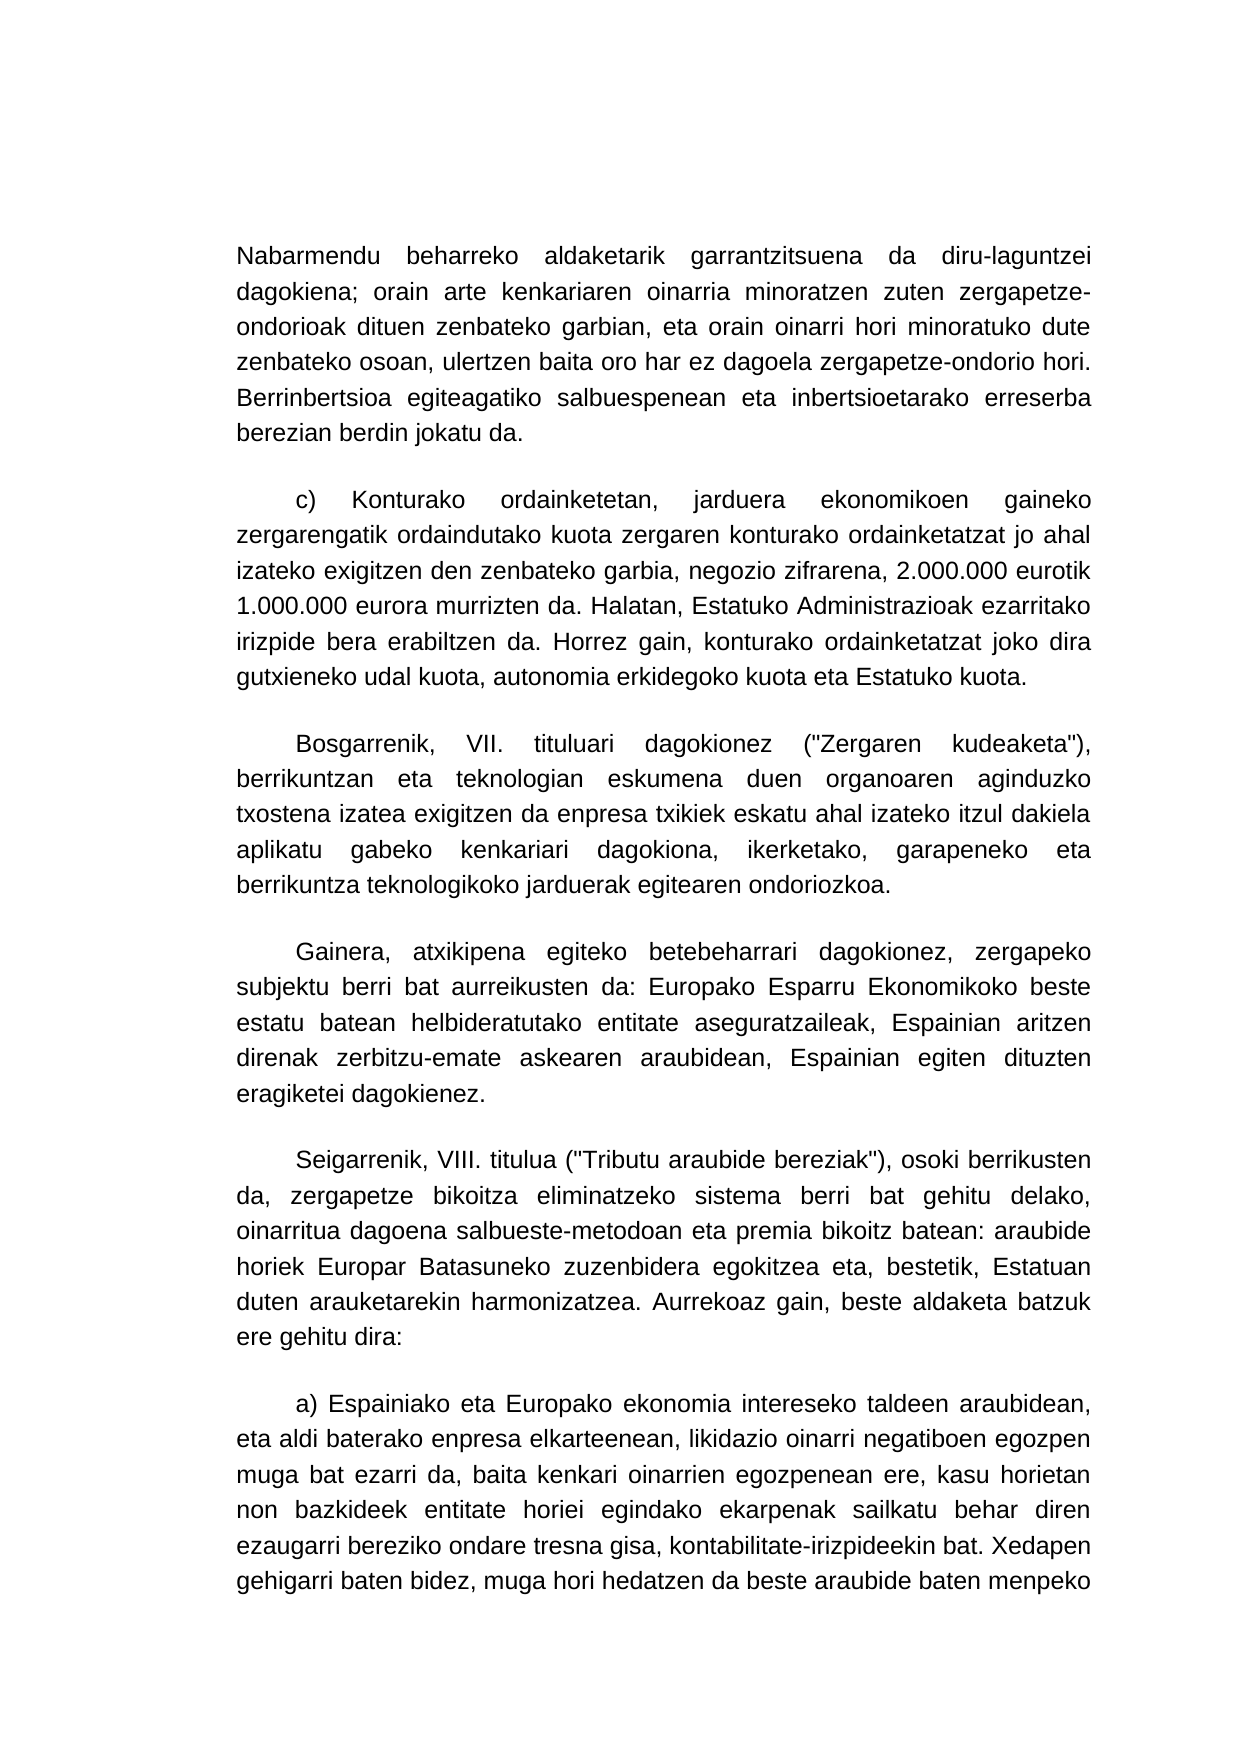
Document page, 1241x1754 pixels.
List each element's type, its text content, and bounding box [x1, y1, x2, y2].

text Gainera, atxikipena egiteko betebeharrari dagokionez, zergapeko subjektu berri bat aurreikusten da: Europako Esparru Ekonomikoko beste estatu batean helbideratutako entitate aseguratzaileak, Espainian aritzen direnak zerbitzu-emate askearen araubidean, Espainian egiten dituzten eragiketei dagokienez. [236, 932, 1092, 1109]
text Bosgarrenik, VII. tituluari dagokionez ("Zergaren kudeaketa"), berrikuntzan eta teknologian eskumena duen organoaren aginduzko txostena izatea exigitzen da enpresa txikiek eskatu ahal izateko itzul dakiela aplikatu gabeko kenkariari dagokiona, ikerketako, garapeneko eta berrikuntza teknologikoko jarduerak egitearen ondoriozkoa. [236, 724, 1092, 901]
text c) Konturako ordainketetan, jarduera ekonomikoen gaineko zergarengatik ordaindutako kuota zergaren konturako ordainketatzat jo ahal izateko exigitzen den zenbateko garbia, negozio zifrarena, 2.000.000 eurotik 1.000.000 eurora murrizten da. Halatan, Estatuko Administrazioak ezarritako irizpide bera erabiltzen da. Horrez gain, konturako ordainketatzat joko dira gutxieneko udal kuota, autonomia erkidegoko kuota eta Estatuko kuota. [236, 480, 1092, 692]
text Seigarrenik, VIII. titulua ("Tributu araubide bereziak"), osoki berrikusten da, zergapetze bikoitza eliminatzeko sistema berri bat gehitu delako, oinarritua dagoena salbueste-metodoan eta premia bikoitz batean: araubide horiek Europar Batasuneko zuzenbidera egokitzea eta, bestetik, Estatuan duten arauketarekin harmonizatzea. Aurrekoaz gain, beste aldaketa batzuk ere gehitu dira: [236, 1140, 1092, 1353]
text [236, 1384, 1092, 1597]
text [236, 236, 1092, 449]
